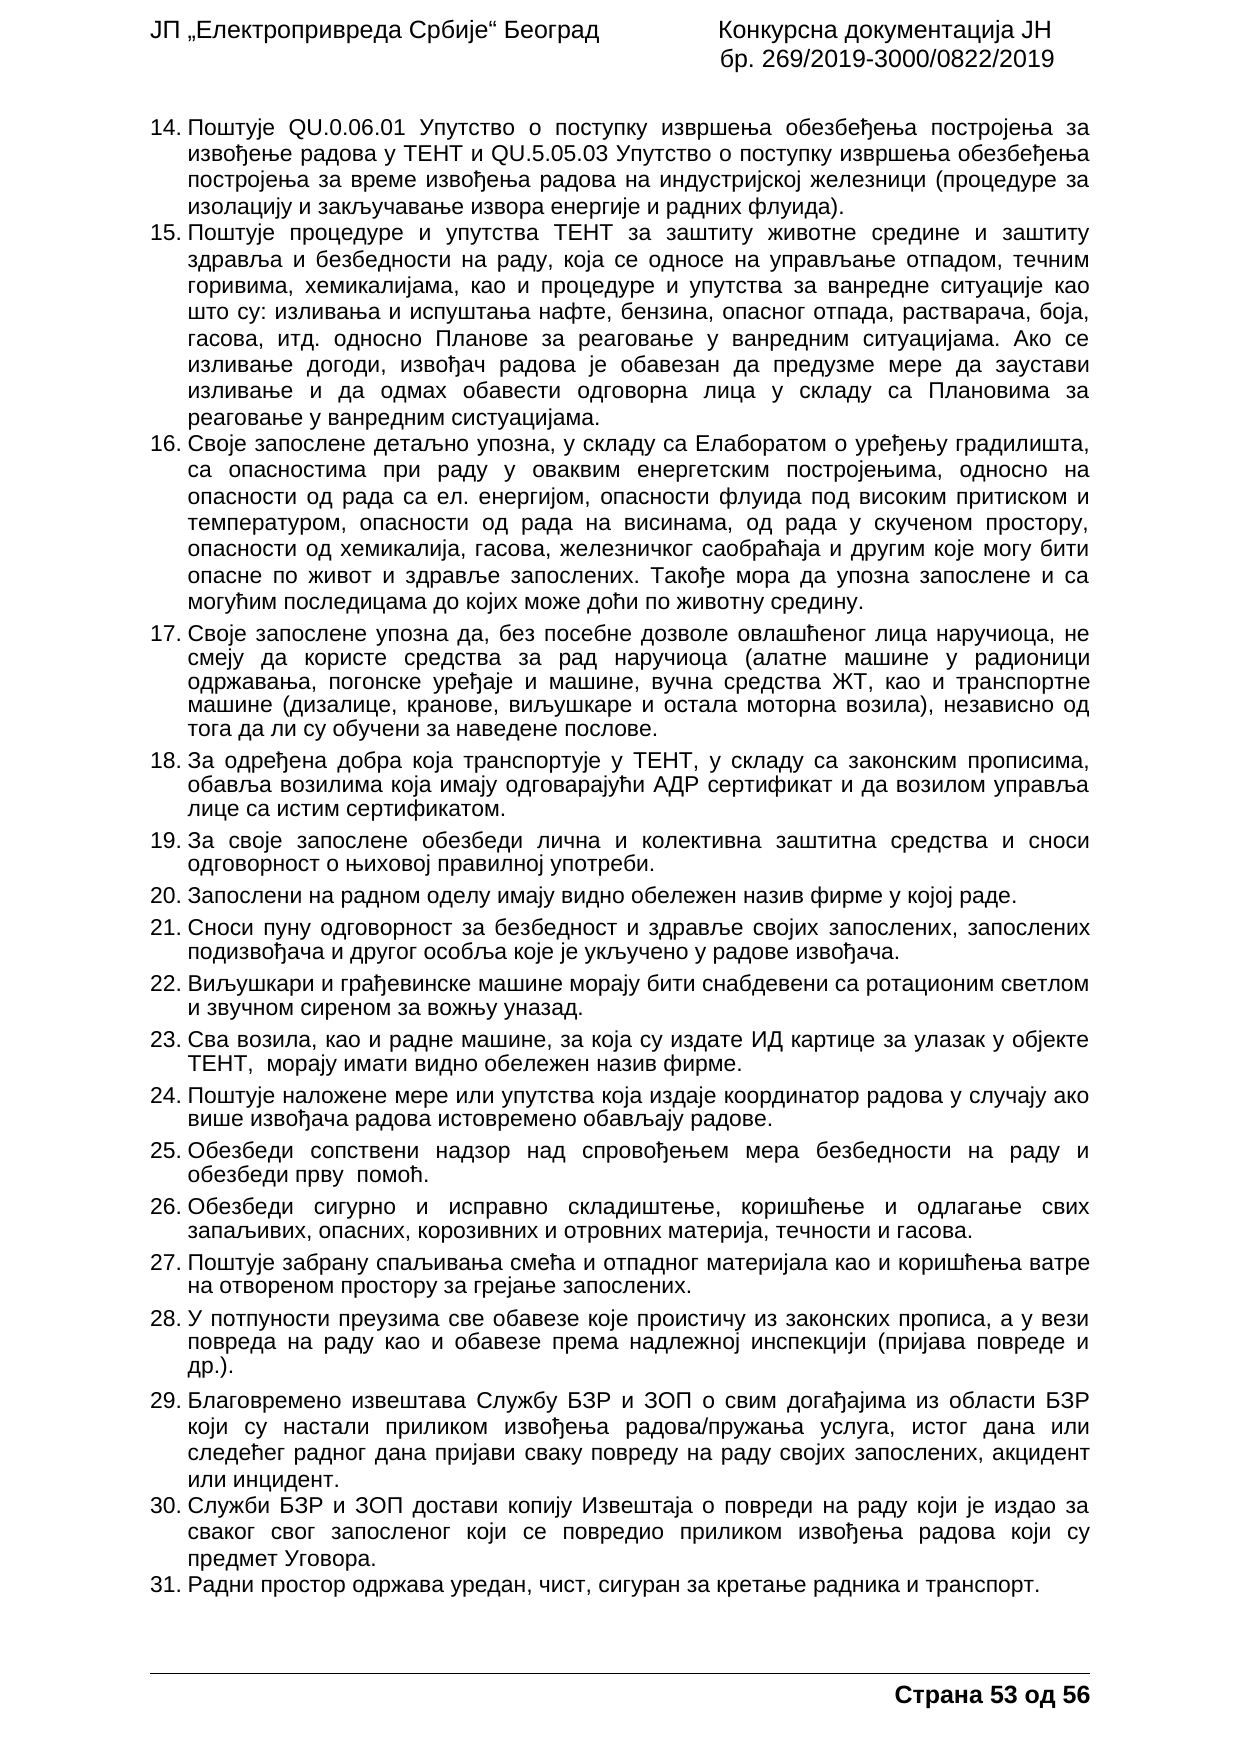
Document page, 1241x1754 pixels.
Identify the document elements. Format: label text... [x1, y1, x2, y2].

list Радни простор одржава уредан, чист, сигуран за кретање радника и транспорт. [150, 1571, 1090, 1597]
list Своје запослене детаљно упозна, у складу са Елаборатом о уређењу градилишта, са опасностима при раду у оваквим енергетским постројењима, односно на опасности од рада са ел. енергијом, опасности флуида под високим притиском и температуром, опасности од рада на висинама, од рада у скученом простору, опасности од хемикалија, гасова, железничког саобраћаја и другим које могу бити опасне по живот и здравље запослених. Такође мора да упозна запослене и са могућим последицама до којих може доћи по животну средину. [150, 430, 1090, 614]
list У потпуности преузима све обавезе које проистичу из законских прописа, а у вези повреда на раду као и обавезе према надлежној инспекцији (пријава повреде и др.). [150, 1307, 1090, 1378]
list Запослени на радном оделу имају видно обележен назив фирме у којој раде. [150, 885, 1090, 909]
list Своје запослене упозна да, без посебне дозволе овлашћеног лица наручиоца, не смеју да користе средства за рад наручиоца (алатне машине у радионици одржавања, погонске уређаје и машине, вучна средства ЖТ, као и транспортнe машинe (дизалице, кранове, виљушкаре и остала моторна возила), независно од тога да ли су обучени за наведене послове. [150, 623, 1090, 741]
list Поштује забрану спаљивања смећа и отпадног материјала као и коришћења ватре на отвореном простору за грејање запослених. [150, 1251, 1090, 1299]
list Обезбеди сопствени надзор над спровођењем мера безбедности на раду и обезбеди прву помоћ. [150, 1140, 1090, 1187]
list Поштује процедуре и упутства ТЕНТ за заштиту животне средине и заштиту здравља и безбедности на раду, која се односе на управљање отпадом, течним горивима, хемикалијама, као и процедуре и упутства за ванредне ситуације као што су: изливања и испуштања нафте, бензина, опасног отпада, растварача, боја, гасова, итд. односно Планове за реаговање у ванредним ситуацијама. Ако се изливање догоди, извођач радова је обавезан да предузме мере да заустави изливање и да одмах обавести одговорна лица у складу са Плановима за реаговање у ванредним систуацијама. [150, 219, 1090, 430]
list Служби БЗР и ЗОП достави копију Извештаја о повреди на раду који је издао за сваког свог запосленог који се повредио приликом извођења радова који су предмет Уговора. [150, 1492, 1090, 1571]
list Сва возила, као и радне машине, за која су издате ИД картице за улазак у објекте ТЕНТ, морају имати видно обележен назив фирме. [150, 1028, 1090, 1076]
list Благовремено извештава Службу БЗР и ЗОП о свим догађајима из области БЗР који су настали приликом извођења радова/пружања услуга, истог дана или следећег радног дана пријави сваку повреду на раду својих запослених, акцидент или инцидент. [150, 1387, 1090, 1492]
list Обезбеди сигурно и исправно складиштење, коришћење и одлагање свих запаљивих, опасних, корозивних и отровних материја, течности и гасова. [150, 1196, 1090, 1243]
list Сноси пуну одговорност за безбедност и здравље својих запослених, запослених подизвођача и другог особља које је укључено у радове извођача. [150, 917, 1090, 964]
list Виљушкари и грађевинске машине морају бити снабдевени са ротационим светлом и звучном сиреном за вожњу уназад. [150, 973, 1090, 1020]
list Поштује наложене мере или упутства која издаје координатор радова у случају ако више извођача радова истовремено обављају радове. [150, 1084, 1090, 1132]
list За одређена добра која транспортује у ТЕНТ, у складу са законским прописима, обавља возилима која имају одговарајући АДР сертификат и да возилом управља лице са истим сертификатом. [150, 750, 1090, 821]
list За своје запослене обезбеди лична и колективна заштитна средства и сноси одговорност о њиховој правилној употреби. [150, 829, 1090, 877]
list Поштује QU.0.06.01 Упутство o поступку извршења обезбеђења постројења за извођење радова у ТЕНТ и QU.5.05.03 Упутство o поступку извршења обезбеђења постројења за време извођења радова на индустријској железници (процедуре за изолацију и закључавање извора енергије и радних флуида). [150, 114, 1090, 219]
